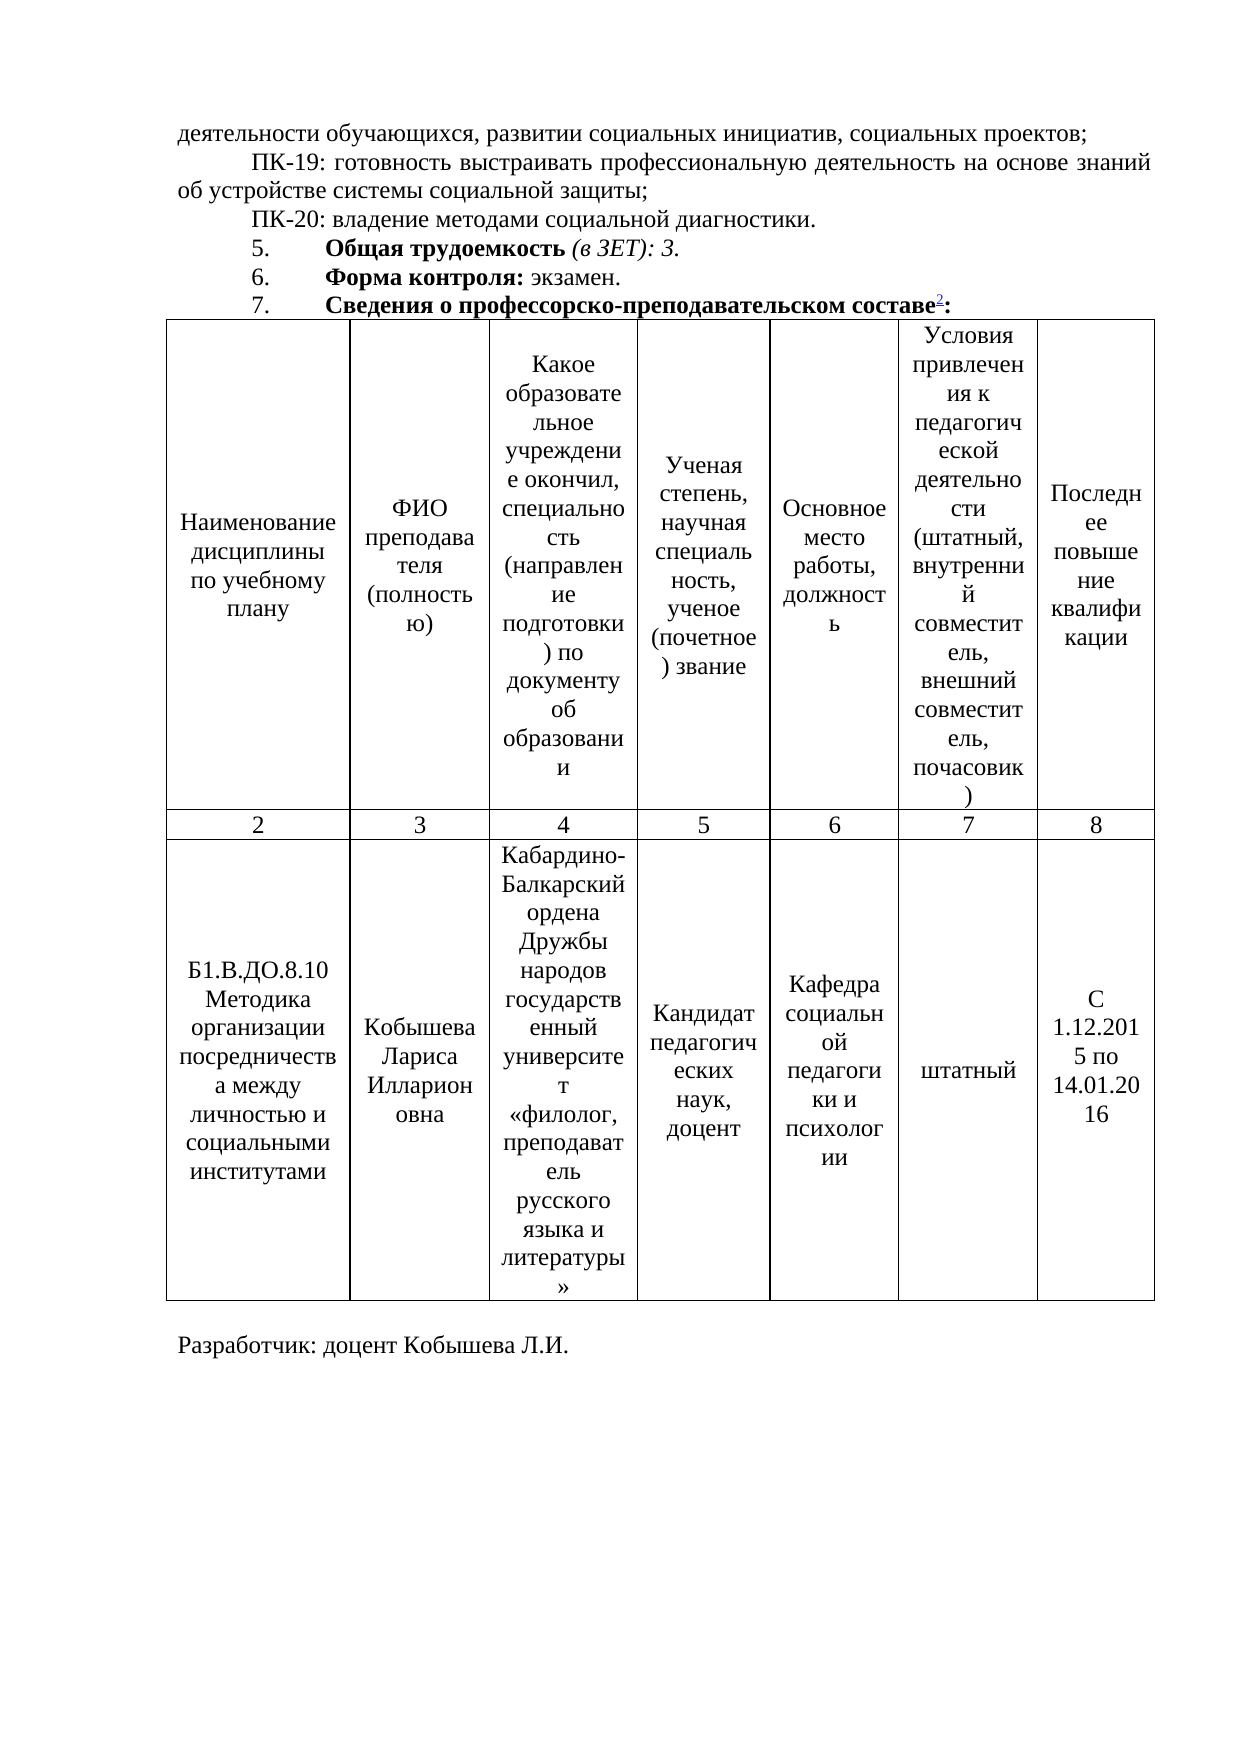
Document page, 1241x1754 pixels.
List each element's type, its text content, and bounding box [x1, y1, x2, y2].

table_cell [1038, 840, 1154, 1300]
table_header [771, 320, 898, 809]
list Общая трудоемкость (в ЗЕТ): 3. [177, 233, 1152, 262]
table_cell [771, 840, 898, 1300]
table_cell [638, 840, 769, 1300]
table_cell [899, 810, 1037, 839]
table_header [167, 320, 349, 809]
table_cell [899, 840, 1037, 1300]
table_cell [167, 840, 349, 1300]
text Разработчик: доцент Кобышева Л.И. [177, 1330, 1152, 1358]
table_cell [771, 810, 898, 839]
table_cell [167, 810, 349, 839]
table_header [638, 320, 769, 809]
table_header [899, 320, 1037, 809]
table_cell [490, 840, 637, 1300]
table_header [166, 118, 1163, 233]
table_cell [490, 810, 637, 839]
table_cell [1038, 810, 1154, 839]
list Форма контроля: экзамен. [177, 262, 1152, 291]
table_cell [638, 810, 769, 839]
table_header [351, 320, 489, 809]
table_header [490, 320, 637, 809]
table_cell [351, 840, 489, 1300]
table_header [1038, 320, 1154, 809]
list Сведения о профессорско-преподавательском составе2: [177, 291, 1152, 319]
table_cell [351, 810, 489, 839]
